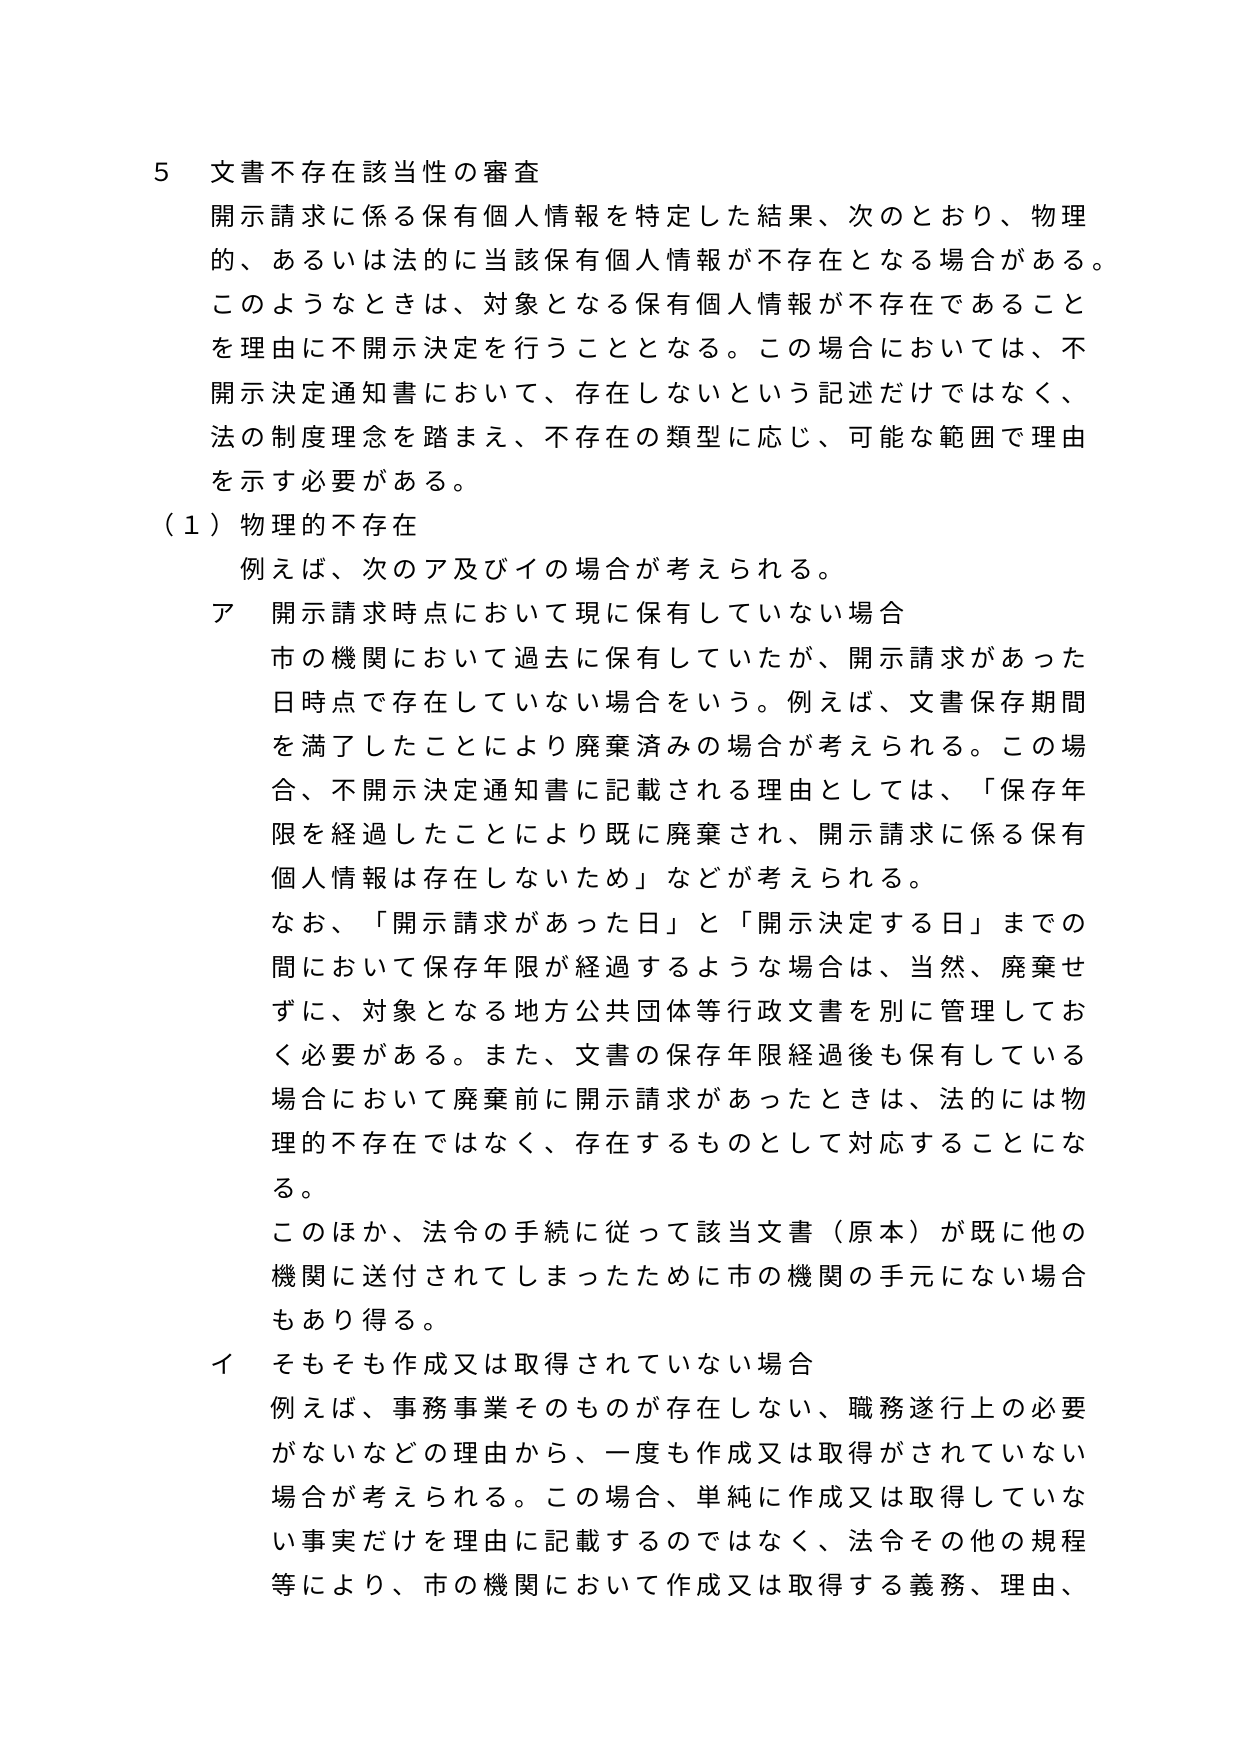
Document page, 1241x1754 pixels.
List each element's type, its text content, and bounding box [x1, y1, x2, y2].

text なお、「開示請求があった日」と「開示決定する日」までの間において保存年限が経過するような場合は、当然、廃棄せずに、対象となる地方公共団体等行政文書を別に管理しておく必要がある。また、文書の保存年限経過後も保有している場合において廃棄前に開示請求があったときは、法的には物理的不存在ではなく、存在するものとして対応することになる。 [119, 899, 1092, 1208]
text 例えば、次のア及びイの場合が考えられる。 [119, 546, 1092, 590]
text （１）物理的不存在 [119, 502, 1092, 546]
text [119, 1385, 1092, 1606]
text ア 開示請求時点において現に保有していない場合 [119, 590, 1092, 634]
text このほか、法令の手続に従って該当文書（原本）が既に他の機関に送付されてしまったために市の機関の手元にない場合もあり得る。 [119, 1208, 1092, 1341]
text 市の機関において過去に保有していたが、開示請求があった日時点で存在していない場合をいう。例えば、文書保存期間を満了したことにより廃棄済みの場合が考えられる。この場合、不開示決定通知書に記載される理由としては、「保存年限を経過したことにより既に廃棄され、開示請求に係る保有個人情報は存在しないため」などが考えられる。 [119, 634, 1092, 899]
text イ そもそも作成又は取得されていない場合 [119, 1341, 1092, 1385]
text ５ 文書不存在該当性の審査 [119, 148, 1092, 192]
text 開示請求に係る保有個人情報を特定した結果、次のとおり、物理的、あるいは法的に当該保有個人情報が不存在となる場合がある。このようなときは、対象となる保有個人情報が不存在であることを理由に不開示決定を行うこととなる。この場合においては、不開示決定通知書において、存在しないという記述だけではなく、法の制度理念を踏まえ、不存在の類型に応じ、可能な範囲で理由を示す必要がある。 [119, 192, 1092, 502]
